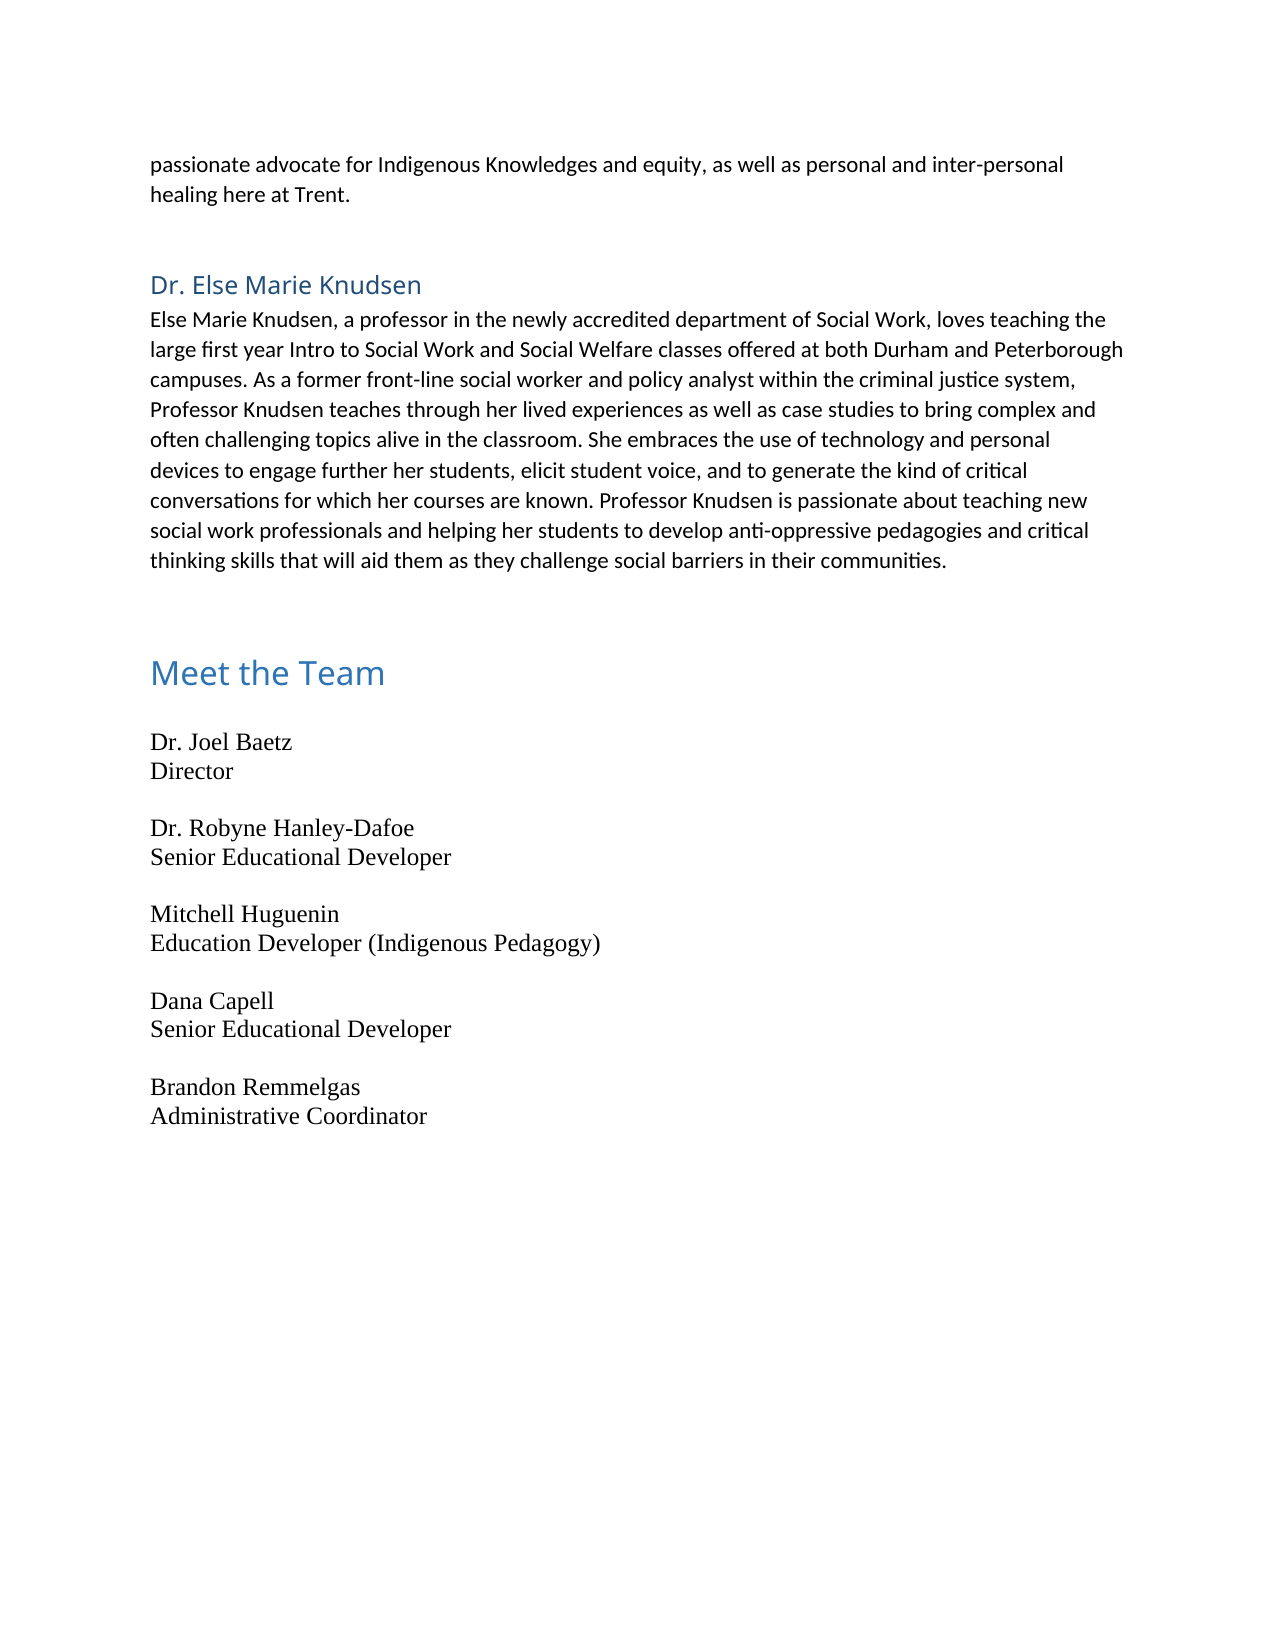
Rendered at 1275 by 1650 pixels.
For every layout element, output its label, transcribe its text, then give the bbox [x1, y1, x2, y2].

text Education Developer (Indigenous Pedagogy) [150, 928, 1125, 957]
text Dr. Robyne Hanley-Dafoe [150, 813, 1125, 842]
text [150, 150, 1125, 208]
subtitle Meet the Team [150, 649, 1125, 695]
text Dana Capell [150, 986, 1125, 1014]
text Mitchell Huguenin [150, 899, 1125, 928]
text Director [150, 756, 1125, 784]
subtitle Dr. Else Marie Knudsen [150, 268, 1125, 302]
text Brandon Remmelgas [150, 1072, 1125, 1101]
text Senior Educational Developer [150, 1014, 1125, 1043]
text Dr. Joel Baetz [150, 727, 1125, 756]
text Administrative Coordinator [150, 1101, 1125, 1129]
text Senior Educational Developer [150, 842, 1125, 871]
text Else Marie Knudsen, a professor in the newly accredited department of Social Work, loves teaching the large first year Intro to Social Work and Social Welfare classes offered at both Durham and Peterborough campuses. As a former front-line social worker and policy analyst within the criminal justice system, Professor Knudsen teaches through her lived experiences as well as case studies to bring complex and often challenging topics alive in the classroom. She embraces the use of technology and personal devices to engage further her students, elicit student voice, and to generate the kind of critical conversations for which her courses are known. Professor Knudsen is passionate about teaching new social work professionals and helping her students to develop anti-oppressive pedagogies and critical thinking skills that will aid them as they challenge social barriers in their communities. [150, 305, 1125, 574]
